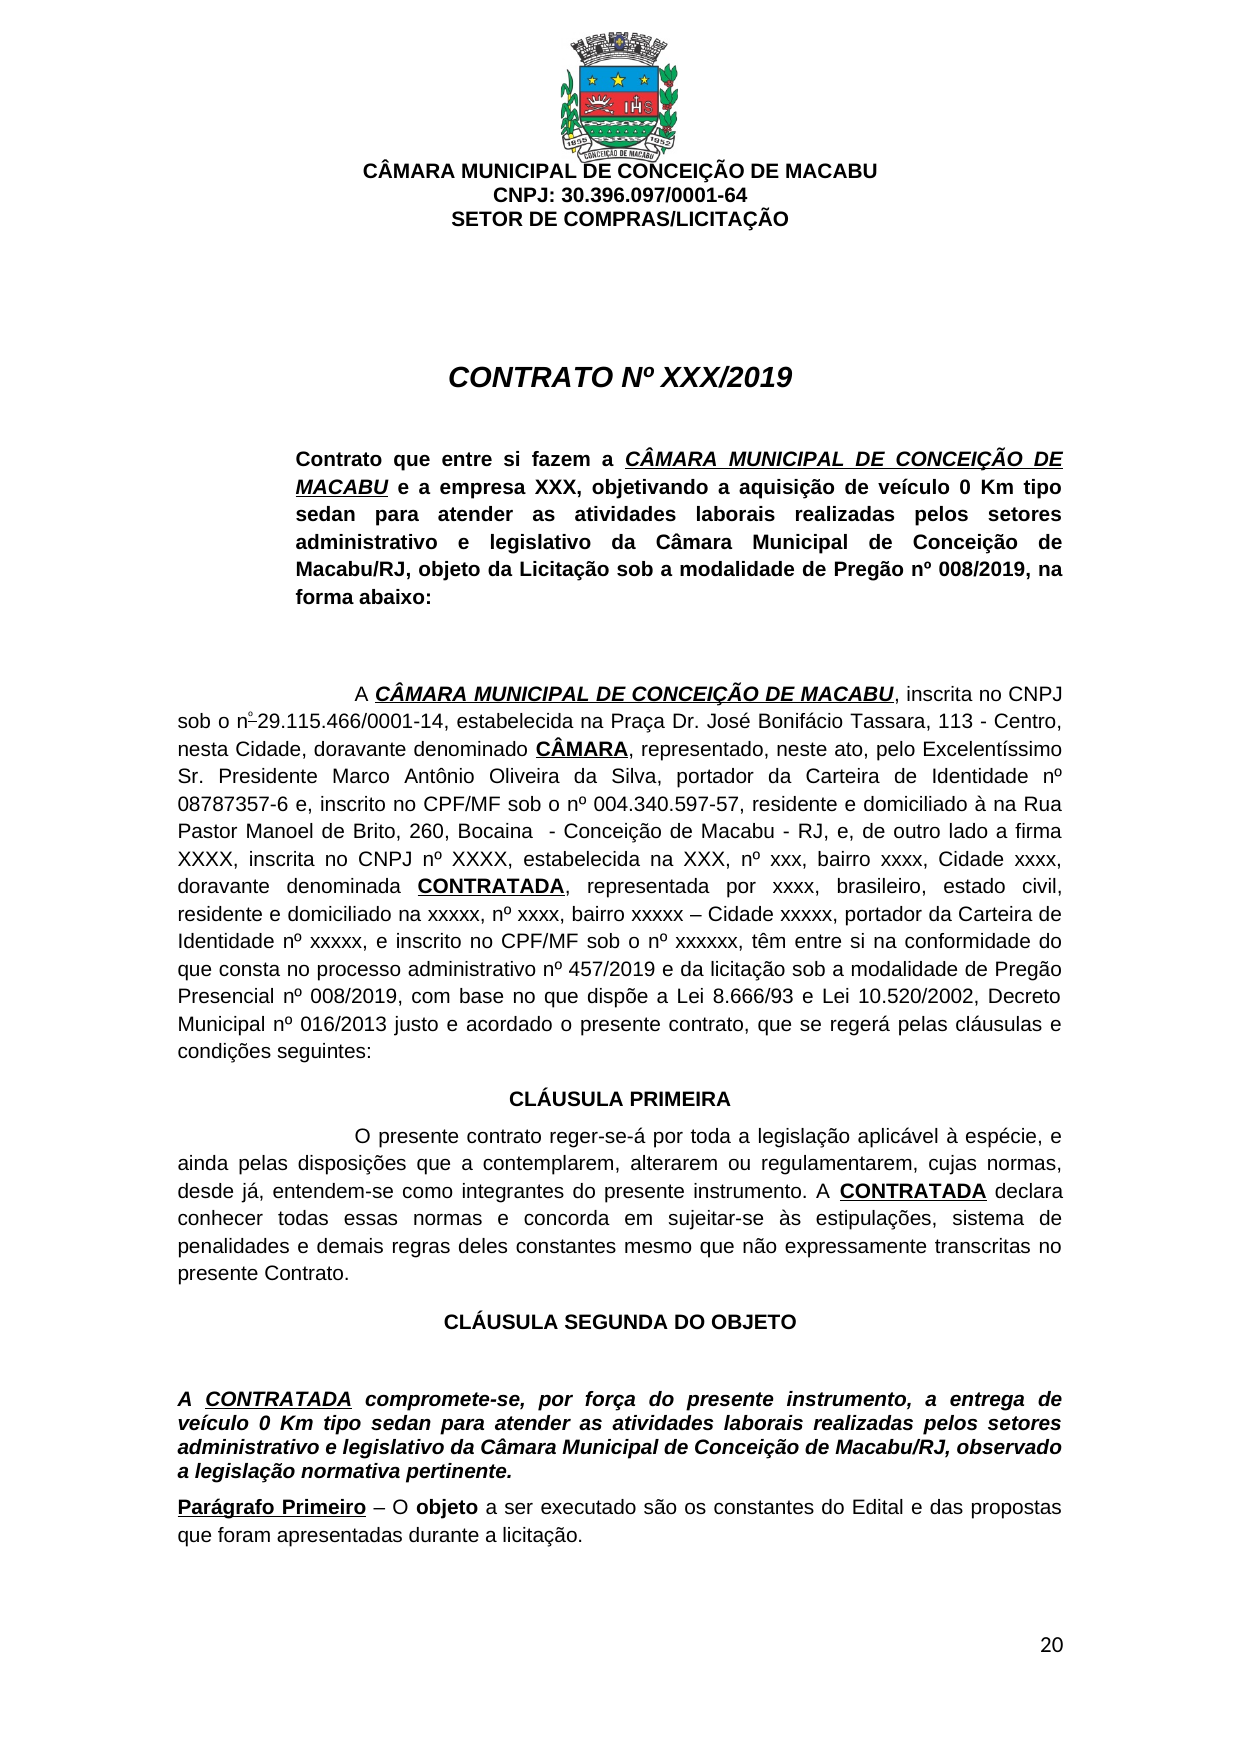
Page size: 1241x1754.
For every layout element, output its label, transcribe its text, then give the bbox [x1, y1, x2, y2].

text O presente contrato reger-se-á por toda a legislação aplicável à espécie, e ainda pelas disposições que a contemplarem, alterarem ou regulamentarem, cujas normas, desde já, entendem-se como integrantes do presente instrumento. A CONTRATADA declara conhecer todas essas normas e concorda em sujeitar-se às estipulações, sistema de penalidades e demais regras deles constantes mesmo que não expressamente transcritas no presente Contrato. [177, 1124, 1063, 1285]
subtitle CLÁUSULA SEGUNDA DO OBJETO [177, 1309, 1063, 1333]
picture [560, 32, 678, 163]
subtitle CLÁUSULA PRIMEIRA [177, 1087, 1063, 1111]
subtitle A CONTRATADA compromete-se, por força do presente instrumento, a entrega de veículo 0 Km tipo sedan para atender as atividades laborais realizadas pelos setores administrativo e legislativo da Câmara Municipal de Conceição de Macabu/RJ, observado a legislação normativa pertinente. [177, 1387, 1063, 1482]
text A CÂMARA MUNICIPAL DE CONCEIÇÃO DE MACABU, inscrita no CNPJ sob o nº 29.115.466/0001-14, estabelecida na Praça Dr. José Bonifácio Tassara, 113 - Centro, nesta Cidade, doravante denominado CÂMARA, representado, neste ato, pelo Excelentíssimo Sr. Presidente Marco Antônio Oliveira da Silva, portador da Carteira de Identidade nº 08787357-6 e, inscrito no CPF/MF sob o nº 004.340.597-57, residente e domiciliado à na Rua Pastor Manoel de Brito, 260, Bocaina - Conceição de Macabu - RJ, e, de outro lado a firma XXXX, inscrita no CNPJ nº XXXX, estabelecida na XXX, nº xxx, bairro xxxx, Cidade xxxx, doravante denominada CONTRATADA, representada por xxxx, brasileiro, estado civil, residente e domiciliado na xxxxx, nº xxxx, bairro xxxxx – Cidade xxxxx, portador da Carteira de Identidade nº xxxxx, e inscrito no CPF/MF sob o nº xxxxxx, têm entre si na conformidade do que consta no processo administrativo nº 457/2019 e da licitação sob a modalidade de Pregão Presencial nº 008/2019, com base no que dispõe a Lei 8.666/93 e Lei 10.520/2002, Decreto Municipal nº 016/2013 justo e acordado o presente contrato, que se regerá pelas cláusulas e condições seguintes: [177, 681, 1063, 1063]
text Contrato que entre si fazem a CÂMARA MUNICIPAL DE CONCEIÇÃO DE MACABU e a empresa XXX, objetivando a aquisição de veículo 0 Km tipo sedan para atender as atividades laborais realizadas pelos setores administrativo e legislativo da Câmara Municipal de Conceição de Macabu/RJ, objeto da Licitação sob a modalidade de Pregão nº 008/2019, na forma abaixo: [295, 447, 1063, 609]
text Parágrafo Primeiro – O objeto a ser executado são os constantes do Edital e das propostas que foram apresentadas durante a licitação. [177, 1495, 1063, 1546]
subtitle CONTRATO Nº XXX/2019 [177, 360, 1063, 394]
